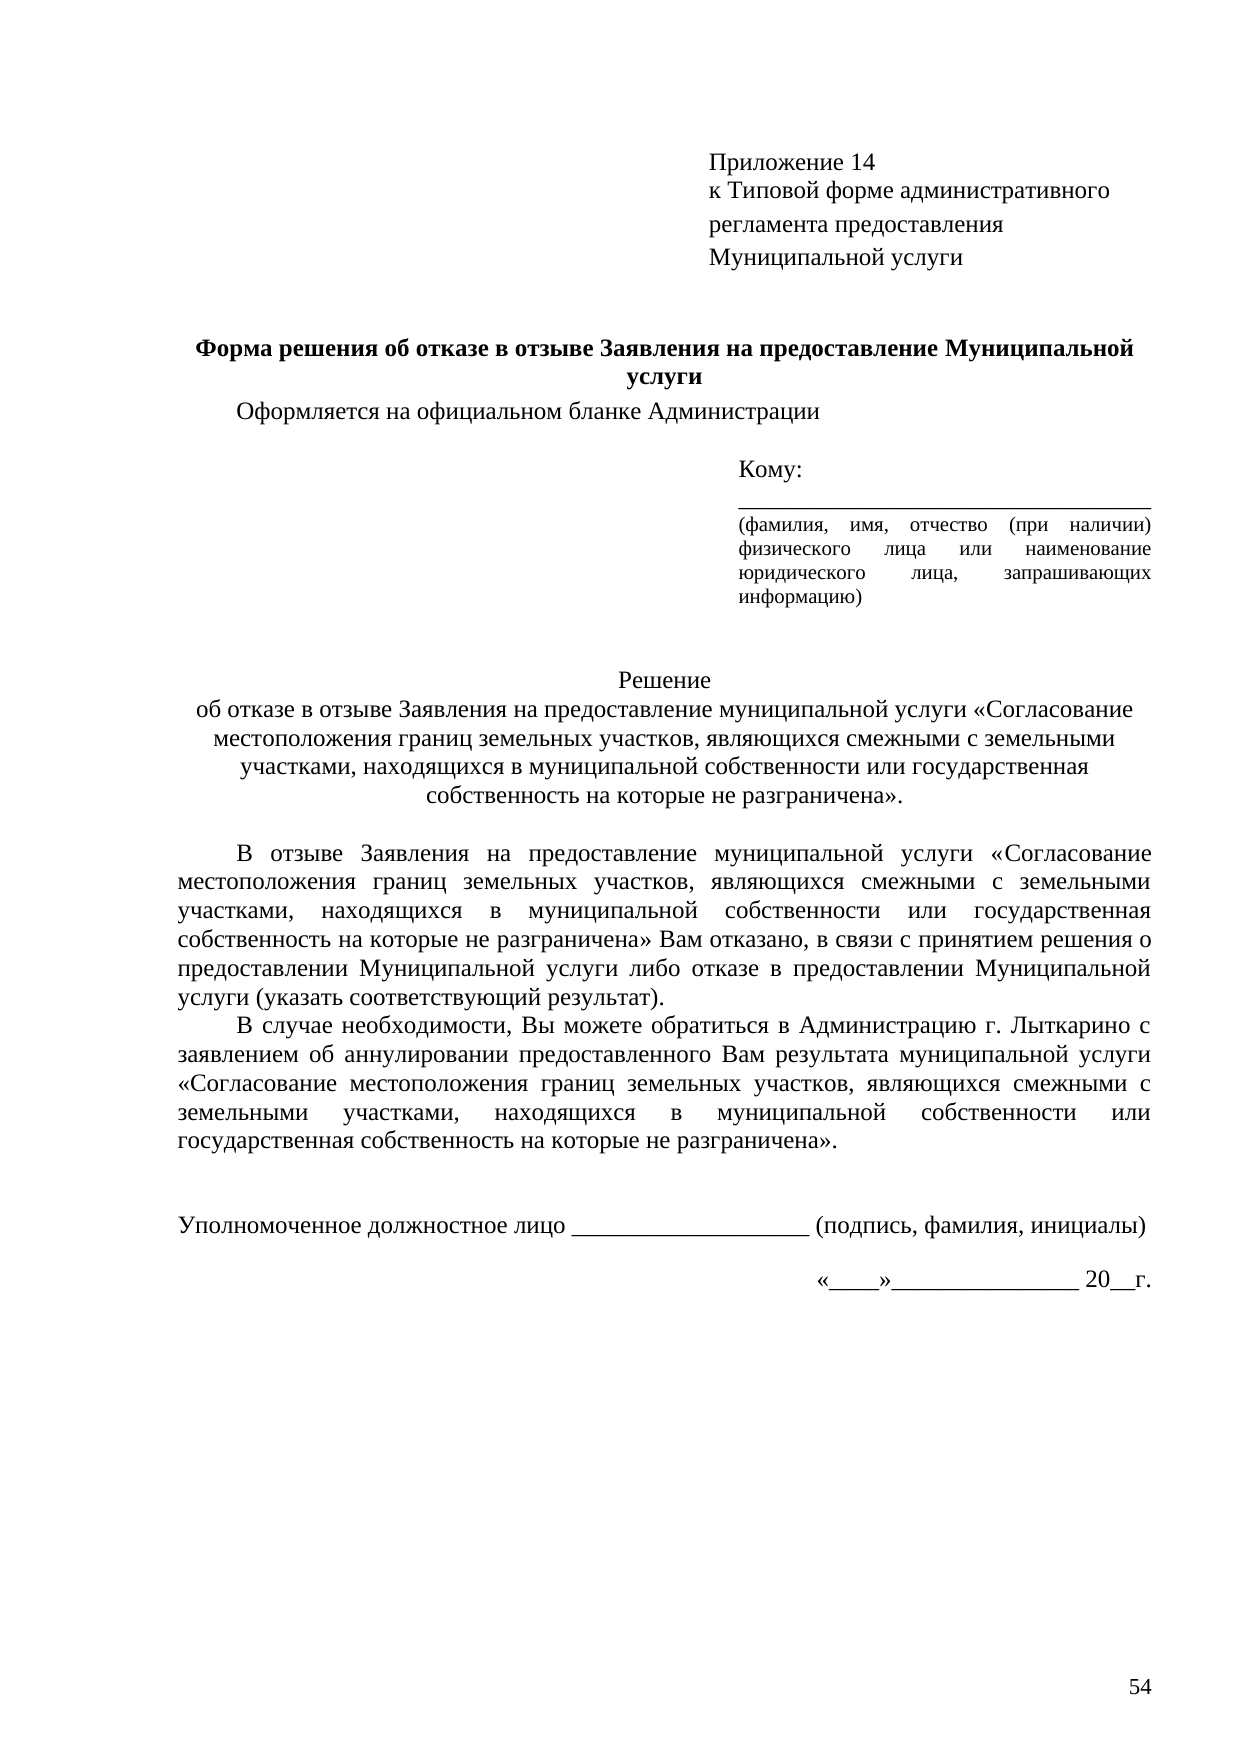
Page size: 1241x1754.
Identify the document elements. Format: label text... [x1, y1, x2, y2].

text Решение [177, 665, 1152, 694]
text Приложение 14 [709, 147, 1152, 176]
text «____»_______________ 20__г. [177, 1264, 1152, 1293]
text Кому: _________________________________ [738, 454, 1152, 511]
text В отзыве Заявления на предоставление муниципальной услуги «Согласование местоположения границ земельных участков, являющихся смежными с земельными участками, находящихся в муниципальной собственности или государственная собственность на которые не разграничена» Вам отказано, в связи с принятием решения о предоставлении Муниципальной услуги либо отказе в предоставлении Муниципальной услуги (указать соответствующий результат). [177, 838, 1152, 1011]
subtitle Форма решения об отказе в отзыве Заявления на предоставление Муниципальной услуги [177, 333, 1152, 390]
text к Типовой форме административного регламента предоставления Муниципальной услуги [709, 176, 1152, 270]
text В случае необходимости, Вы можете обратиться в Администрацию г. Лыткарино с заявлением об аннулировании предоставленного Вам результата муниципальной услуги «Согласование местоположения границ земельных участков, являющихся смежными с земельными участками, находящихся в муниципальной собственности или государственная собственность на которые не разграничена». [177, 1011, 1152, 1154]
text Оформляется на официальном бланке Администрации [177, 396, 1152, 425]
text об отказе в отзыве Заявления на предоставление муниципальной услуги «Согласование местоположения границ земельных участков, являющихся смежными с земельными участками, находящихся в муниципальной собственности или государственная собственность на которые не разграничена». [177, 694, 1152, 809]
text (фамилия, имя, отчество (при наличии) физического лица или наименование юридического лица, запрашивающих информацию) [738, 511, 1152, 608]
text Уполномоченное должностное лицо ___________________ (подпись, фамилия, инициалы) [177, 1210, 1152, 1239]
